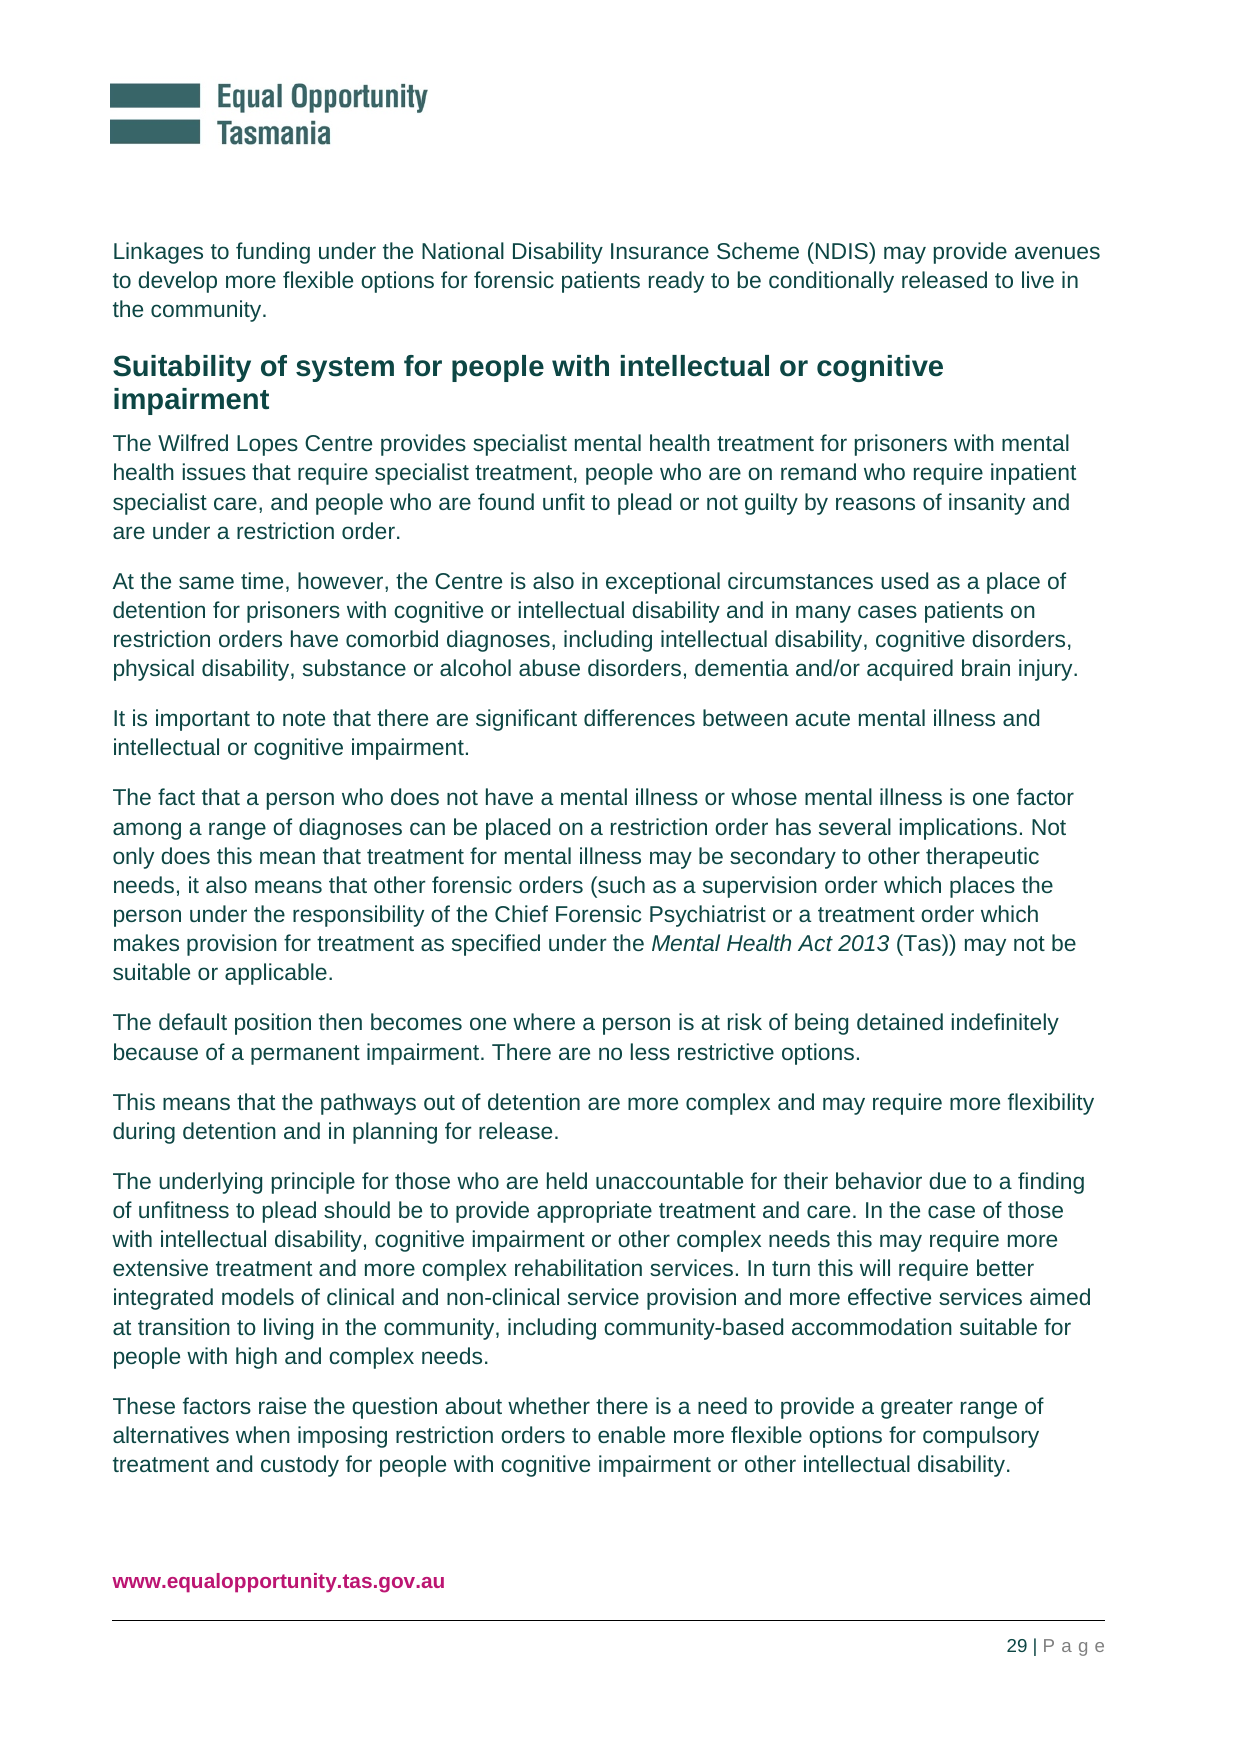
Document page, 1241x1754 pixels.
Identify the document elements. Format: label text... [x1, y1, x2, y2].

text At the same time, however, the Centre is also in exceptional circumstances used as a place of detention for prisoners with cognitive or intellectual disability and in many cases patients on restriction orders have comorbid diagnoses, including intellectual disability, cognitive disorders, physical disability, substance or alcohol abuse disorders, dementia and/or acquired brain injury. [112, 566, 1105, 682]
text The Wilfred Lopes Centre provides specialist mental health treatment for prisoners with mental health issues that require specialist treatment, people who are on remand who require inpatient specialist care, and people who are found unfit to plead or not guilty by reasons of insanity and are under a restriction order. [112, 428, 1105, 545]
text These factors raise the question about whether there is a need to provide a greater range of alternatives when imposing restriction orders to enable more flexible options for compulsory treatment and custody for people with cognitive impairment or other intellectual disability. [112, 1391, 1105, 1478]
text The fact that a person who does not have a mental illness or whose mental illness is one factor among a range of diagnoses can be placed on a restriction order has several implications. Not only does this mean that treatment for mental illness may be secondary to other therapeutic needs, it also means that other forensic orders (such as a supervision order which places the person under the responsibility of the Chief Forensic Psychiatrist or a treatment order which makes provision for treatment as specified under the Mental Health Act 2013 (Tas)) may not be suitable or applicable. [112, 782, 1105, 987]
text It is important to note that there are significant differences between acute mental illness and intellectual or cognitive impairment. [112, 703, 1105, 762]
picture [110, 76, 1144, 149]
text The underlying principle for those who are held unaccountable for their behavior due to a finding of unfitness to plead should be to provide appropriate treatment and care. In the case of those with intellectual disability, cognitive impairment or other complex needs this may require more extensive treatment and more complex rehabilitation services. In turn this will require better integrated models of clinical and non-clinical service provision and more effective services aimed at transition to living in the community, including community-based accommodation suitable for people with high and complex needs. [112, 1166, 1105, 1370]
subtitle Suitability of system for people with intellectual or cognitive impairment [112, 349, 1105, 416]
text This means that the pathways out of detention are more complex and may require more flexibility during detention and in planning for release. [112, 1087, 1105, 1145]
text Linkages to funding under the National Disability Insurance Scheme (NDIS) may provide avenues to develop more flexible options for forensic patients ready to be conditionally released to live in the community. [112, 236, 1105, 324]
text The default position then becomes one where a person is at risk of being detained indefinitely because of a permanent impairment. There are no less restrictive options. [112, 1007, 1105, 1066]
